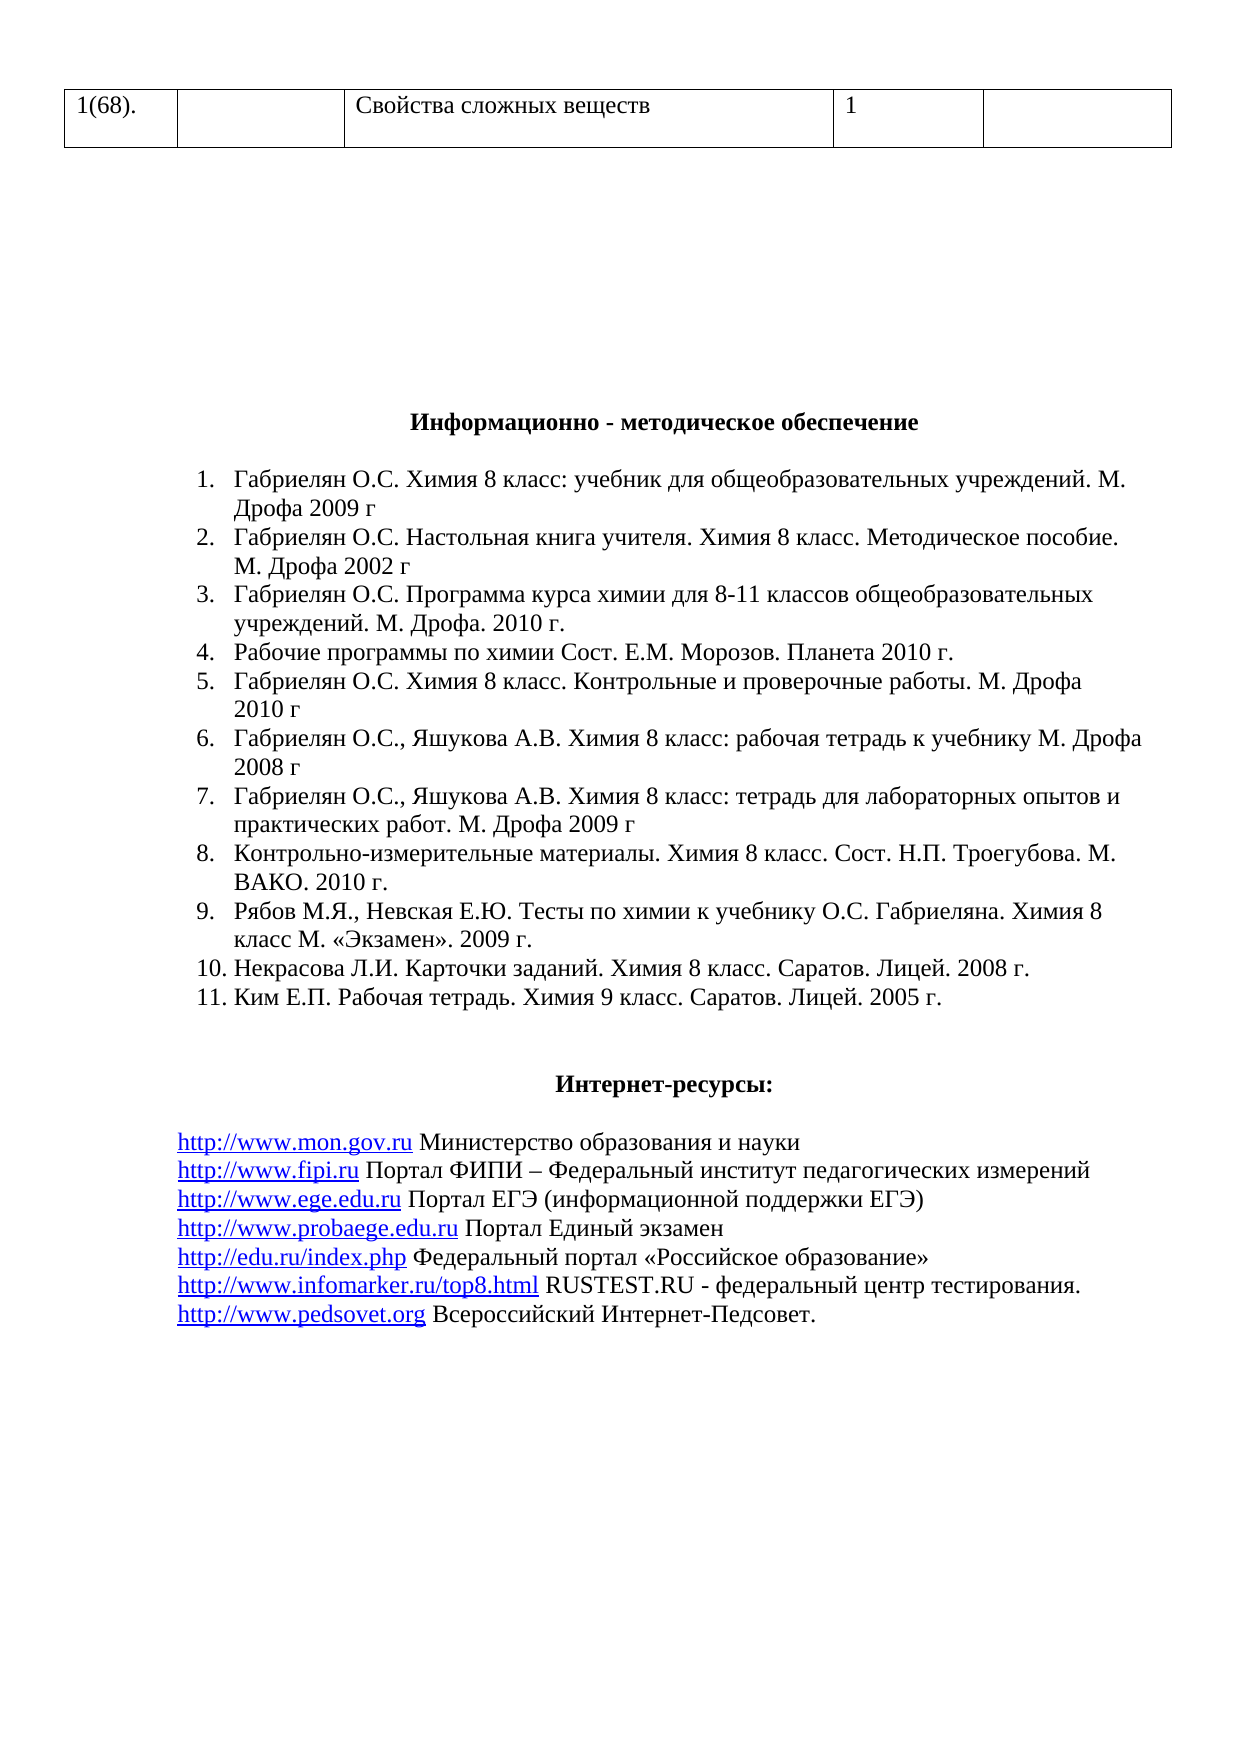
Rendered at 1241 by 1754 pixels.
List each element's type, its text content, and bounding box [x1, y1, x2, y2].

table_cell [345, 90, 833, 147]
list Габриелян О.С., Яшукова А.В. Химия 8 класс: тетрадь для лабораторных опытов и практических работ. М. Дрофа 2009 г [196, 781, 1152, 838]
table_cell [178, 90, 344, 147]
text Интернет-ресурсы: [177, 1069, 1152, 1097]
list Контрольно-измерительные материалы. Химия 8 класс. Сост. Н.П. Троегубова. М. [196, 838, 1152, 867]
list Рабочие программы по химии Сост. Е.М. Морозов. Планета 2010 г. [196, 637, 1152, 666]
text Информационно - методическое обеспечение [177, 407, 1152, 436]
list Габриелян О.С. Химия 8 класс. Контрольные и проверочные работы. М. Дрофа [196, 666, 1152, 694]
list Габриелян О.С. Программа курса химии для 8-11 классов общеобразовательных учреждений. М. Дрофа. 2010 г. [196, 579, 1152, 637]
table_cell 1 час 1 [834, 90, 983, 147]
list Габриелян О.С., Яшукова А.В. Химия 8 класс: рабочая тетрадь к учебнику М. Дрофа 2008 г [196, 723, 1152, 781]
text 2010 г [196, 694, 1152, 723]
table_cell [984, 90, 1171, 147]
text ВАКО. 2010 г. [215, 867, 1152, 896]
table_cell 1(68). [65, 90, 177, 147]
list Ким Е.П. Рабочая тетрадь. Химия 9 класс. Саратов. Лицей. 2005 г. [196, 982, 1152, 1011]
text http://www.pedsovet.org Всероссийский Интернет-Педсовет. [177, 1299, 1152, 1328]
list Рябов М.Я., Невская Е.Ю. Тесты по химии к учебнику О.С. Габриеляна. Химия 8 [196, 896, 1152, 924]
text класс М. «Экзамен». 2009 г. [215, 924, 1152, 953]
list Габриелян О.С. Настольная книга учителя. Химия 8 класс. Методическое пособие. М. Дрофа 2002 г [196, 522, 1152, 579]
list Габриелян О.С. Химия 8 класс: учебник для общеобразовательных учреждений. М. Дрофа 2009 г [196, 464, 1152, 522]
text http://www.mon.gov.ru Министерство образования и науки http://www.fipi.ru Портал ФИПИ – Федеральный институт педагогических измерений http://www.ege.edu.ru Портал ЕГЭ (информационной поддержки ЕГЭ) http://www.probaege.edu.ru Портал Единый экзамен http://edu.ru/index.php Федеральный портал «Российское образование» http://www.infomarker.ru/top8.html RUSTEST.RU - федеральный центр тестирования. [177, 1127, 1152, 1299]
list Некрасова Л.И. Карточки заданий. Химия 8 класс. Саратов. Лицей. 2008 г. [196, 953, 1152, 982]
